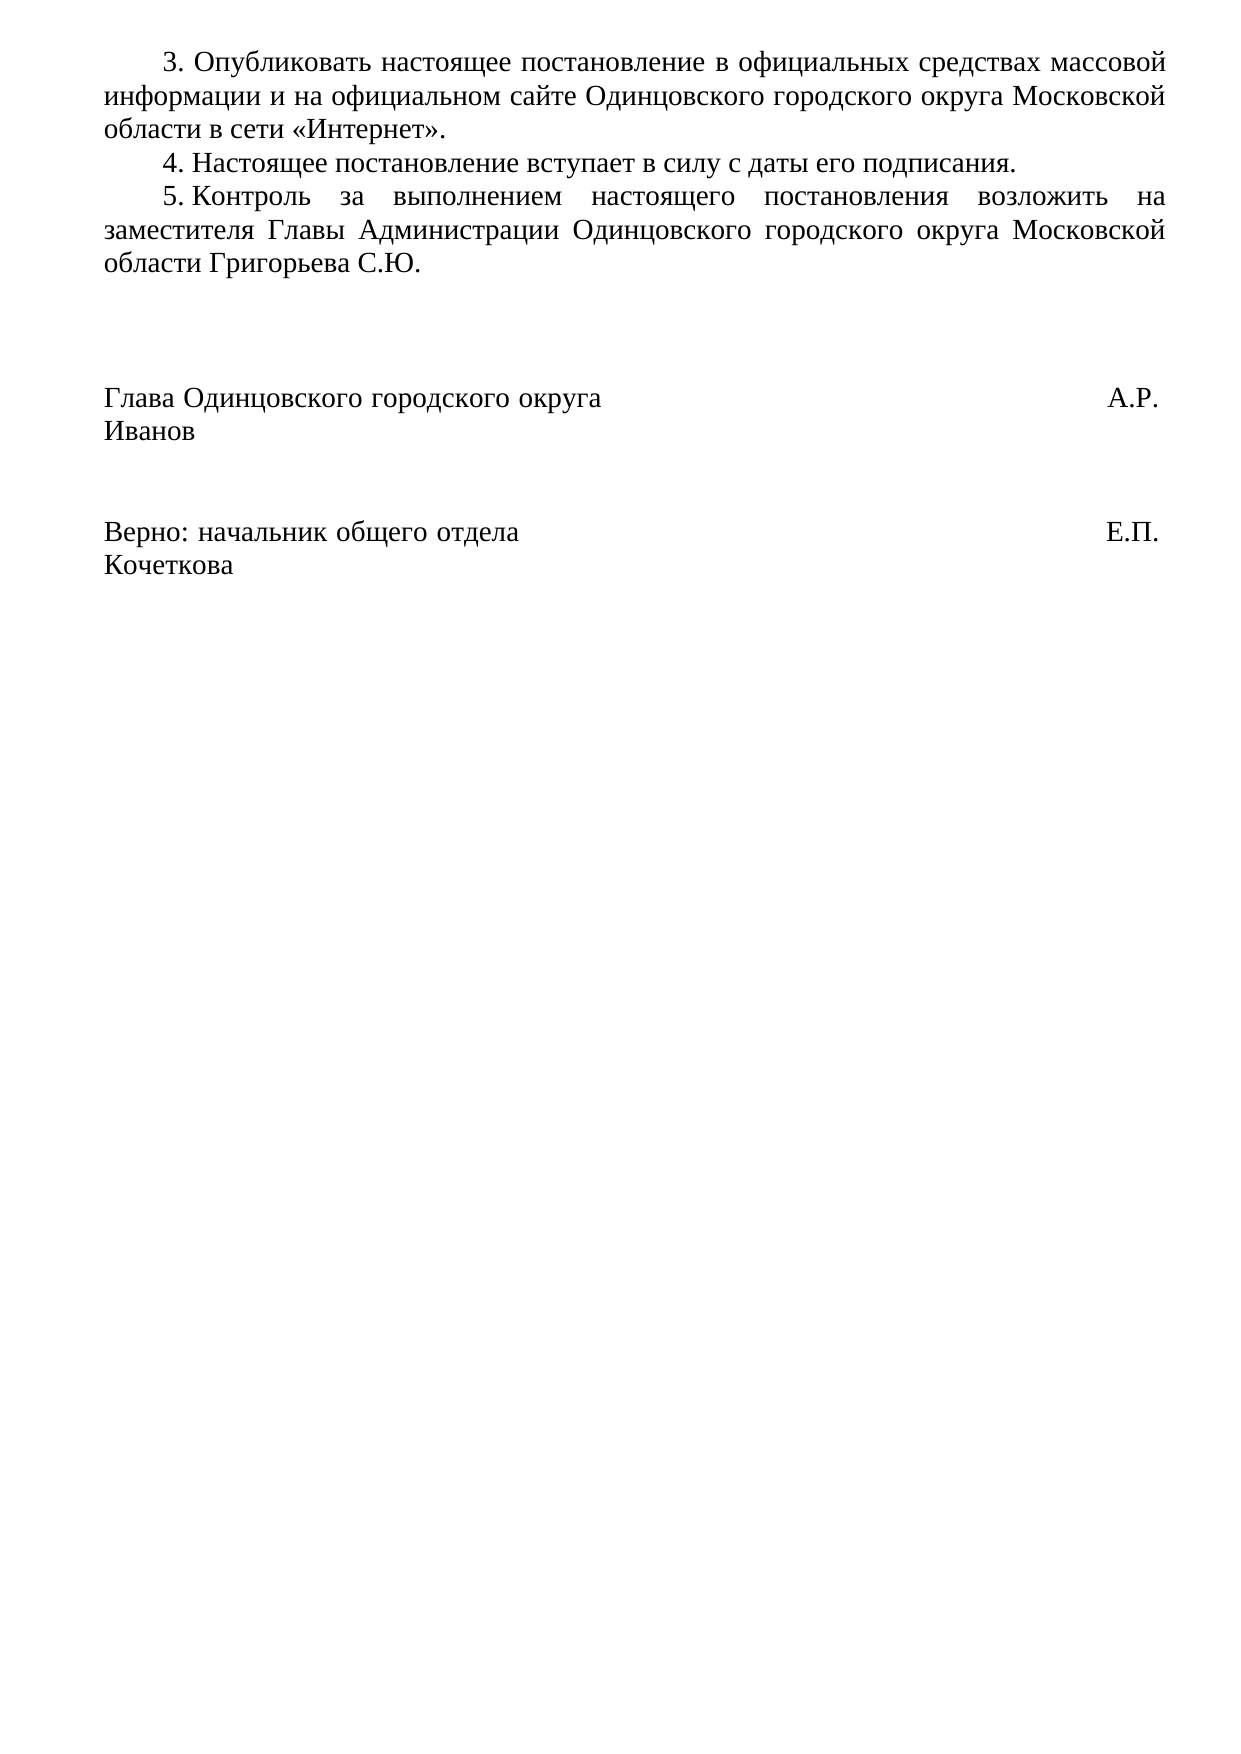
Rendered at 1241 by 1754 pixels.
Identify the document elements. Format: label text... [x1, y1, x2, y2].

text 4. Настоящее постановление вступает в силу с даты его подписания. [103, 145, 1167, 178]
text 5. Контроль за выполнением настоящего постановления возложить на заместителя Главы Администрации Одинцовского городского округа Московской области Григорьева С.Ю. [103, 178, 1167, 279]
text Верно: начальник общего отдела Е.П. Кочеткова [103, 514, 1167, 581]
text 3. Опубликовать настоящее постановление в официальных средствах массовой информации и на официальном сайте Одинцовского городского округа Московской области в сети «Интернет». [103, 44, 1167, 145]
text Глава Одинцовского городского округа А.Р. Иванов [103, 380, 1167, 447]
